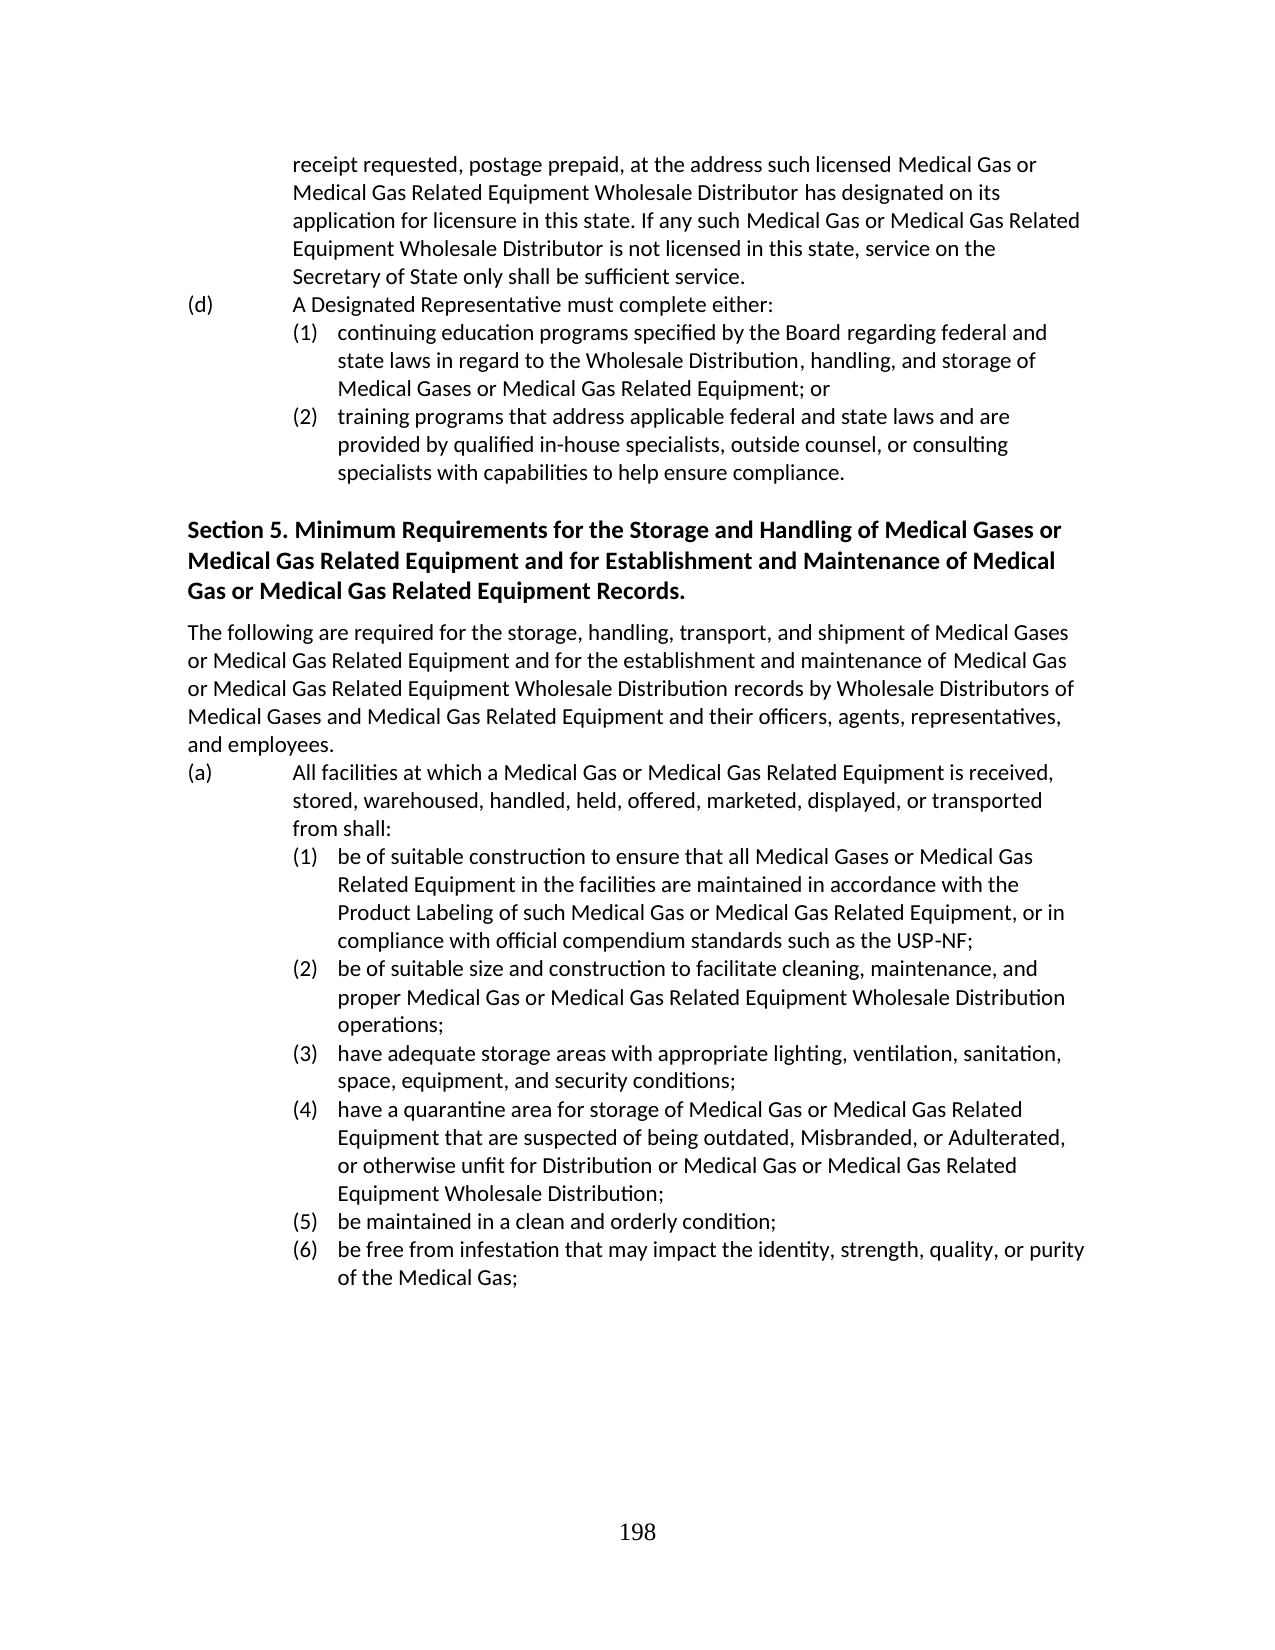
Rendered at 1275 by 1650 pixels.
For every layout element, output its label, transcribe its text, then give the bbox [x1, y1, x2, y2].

text (2) training programs that address applicable federal and state laws and are provided by qualified in-house specialists, outside counsel, or consulting specialists with capabilities to help ensure compliance. [292, 402, 1087, 486]
text (1) continuing education programs specified by the Board regarding federal and state laws in regard to the Wholesale Distribution, handling, and storage of Medical Gases or Medical Gas Related Equipment; or [292, 318, 1087, 402]
text (5) be maintained in a clean and orderly condition; [292, 1207, 1087, 1235]
text (3) have adequate storage areas with appropriate lighting, ventilation, sanitation, space, equipment, and security conditions; [292, 1039, 1087, 1095]
text (1) be of suitable construction to ensure that all Medical Gases or Medical Gas Related Equipment in the facilities are maintained in accordance with the Product Labeling of such Medical Gas or Medical Gas Related Equipment, or in compliance with official compendium standards such as the USP-NF; [292, 842, 1087, 954]
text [187, 150, 1087, 290]
text Section 5. Minimum Requirements for the Storage and Handling of Medical Gases or Medical Gas Related Equipment and for Establishment and Maintenance of Medical Gas or Medical Gas Related Equipment Records. [187, 514, 1087, 606]
text (6) be free from infestation that may impact the identity, strength, quality, or purity of the Medical Gas; [292, 1235, 1087, 1291]
text (2) be of suitable size and construction to facilitate cleaning, maintenance, and proper Medical Gas or Medical Gas Related Equipment Wholesale Distribution operations; [292, 954, 1087, 1039]
text (a) All facilities at which a Medical Gas or Medical Gas Related Equipment is received, stored, warehoused, handled, held, offered, marketed, displayed, or transported from shall: [187, 758, 1087, 842]
text (d) A Designated Representative must complete either: [187, 290, 1087, 318]
text (4) have a quarantine area for storage of Medical Gas or Medical Gas Related Equipment that are suspected of being outdated, Misbranded, or Adulterated, or otherwise unfit for Distribution or Medical Gas or Medical Gas Related Equipment Wholesale Distribution; [292, 1095, 1087, 1207]
text The following are required for the storage, handling, transport, and shipment of Medical Gases or Medical Gas Related Equipment and for the establishment and maintenance of Medical Gas or Medical Gas Related Equipment Wholesale Distribution records by Wholesale Distributors of Medical Gases and Medical Gas Related Equipment and their officers, agents, representatives, and employees. [187, 618, 1087, 758]
